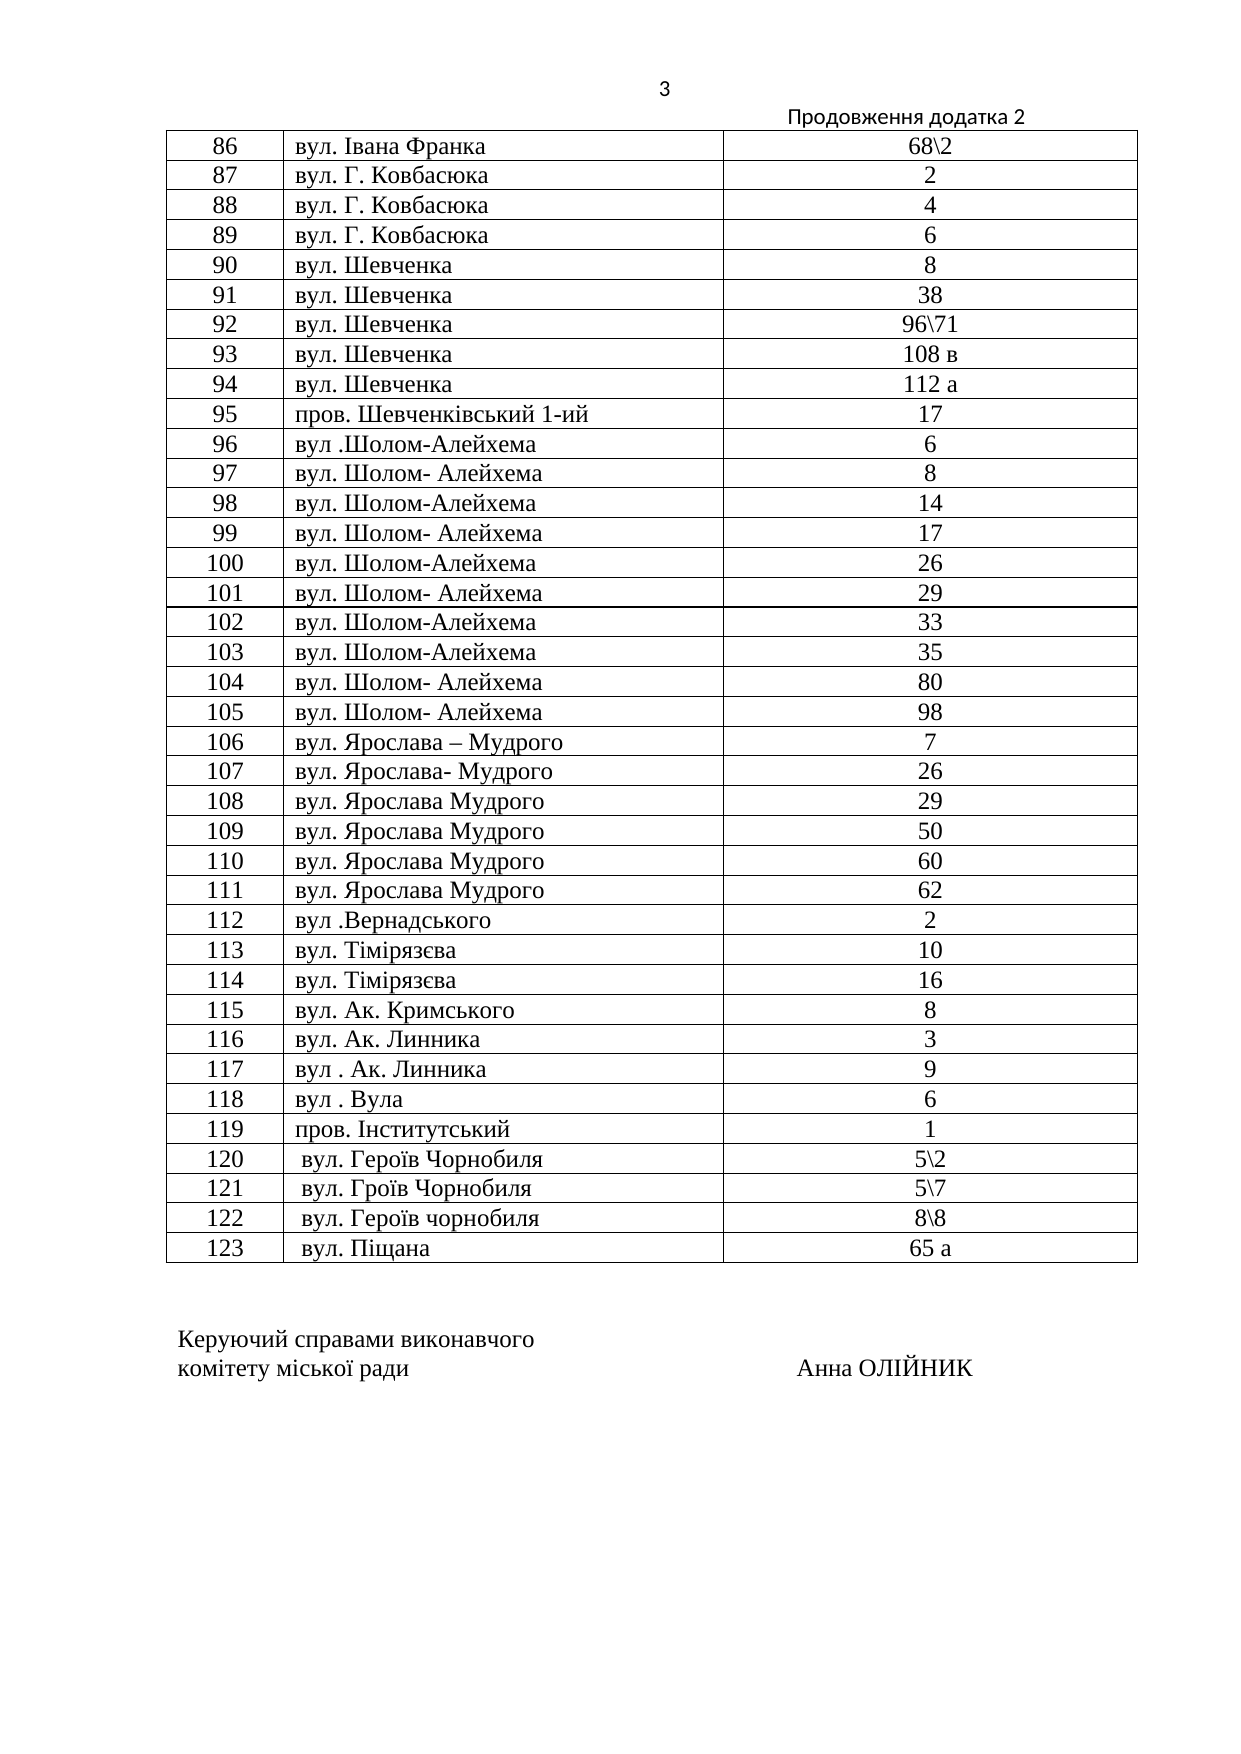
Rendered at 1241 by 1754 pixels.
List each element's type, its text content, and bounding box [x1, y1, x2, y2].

table_cell 118 [167, 1084, 283, 1113]
table_cell 6 [724, 429, 1137, 457]
text Керуючий справами виконавчого [177, 1324, 1152, 1353]
table_cell вул. Шевченка [284, 250, 723, 279]
table_cell вул. Шолом- Алейхема [284, 578, 723, 606]
table_cell вул. Ярослава- Мудрого [284, 756, 723, 785]
table_cell вул .Вернадського [284, 905, 723, 934]
table_cell вул. Шолом-Алейхема [284, 488, 723, 517]
table_cell 16 [724, 965, 1137, 994]
table_cell вул. Піщана [284, 1233, 723, 1262]
table_cell 116 [167, 1025, 283, 1053]
table_cell 96 [167, 429, 283, 457]
table_cell вул. Шолом- Алейхема [284, 518, 723, 547]
table_cell вул. Шолом- Алейхема [284, 697, 723, 726]
table_cell пров. Інститутський [284, 1114, 723, 1143]
table_cell 119 [167, 1114, 283, 1143]
table_cell пров. Шевченківський 1-ий [284, 399, 723, 428]
table_cell 105 [167, 697, 283, 726]
table_cell вул. Івана Франка [284, 131, 723, 159]
table_cell 112 а [724, 369, 1137, 398]
table_cell вул. Г. Ковбасюка [284, 161, 723, 189]
table_cell вул. Шолом-Алейхема [284, 637, 723, 666]
table_cell 2 [724, 161, 1137, 189]
table_cell 3 [724, 1025, 1137, 1053]
table_cell 8 [724, 995, 1137, 1023]
table_cell 87 [167, 161, 283, 189]
table_cell 95 [167, 399, 283, 428]
table_cell вул. Шолом-Алейхема [284, 608, 723, 636]
table_cell вул. Ярослава Мудрого [284, 816, 723, 845]
table_cell 121 [167, 1174, 283, 1202]
table_cell вул . Ак. Линника [284, 1054, 723, 1083]
table_cell вул. Гроїв Чорнобиля [284, 1174, 723, 1202]
table_cell 111 [167, 876, 283, 904]
table_cell 8\8 [724, 1203, 1137, 1232]
table_cell 29 [724, 786, 1137, 815]
table_cell 106 [167, 727, 283, 755]
table_cell 115 [167, 995, 283, 1023]
table_cell 96\71 [724, 310, 1137, 338]
table_cell 98 [167, 488, 283, 517]
table_cell вул . Вула [284, 1084, 723, 1113]
table_cell 112 [167, 905, 283, 934]
table_cell 50 [724, 816, 1137, 845]
table_cell 97 [167, 459, 283, 487]
table_cell вул. Ярослава Мудрого [284, 876, 723, 904]
table_cell 8 [724, 459, 1137, 487]
text комітету міської ради Анна ОЛІЙНИК [177, 1353, 1152, 1381]
table_cell 14 [724, 488, 1137, 517]
table_cell 110 [167, 846, 283, 874]
table_cell 1 [724, 1114, 1137, 1143]
table_cell вул. Шевченка [284, 369, 723, 398]
table_cell 29 [724, 578, 1137, 606]
table_cell 92 [167, 310, 283, 338]
table_cell 107 [167, 756, 283, 785]
table_cell вул. Героїв Чорнобиля [284, 1144, 723, 1172]
table_cell 6 [724, 220, 1137, 249]
table_cell 65 а [724, 1233, 1137, 1262]
table_cell 68\2 [724, 131, 1137, 159]
table_cell 123 [167, 1233, 283, 1262]
table_cell вул. Шевченка [284, 280, 723, 308]
table_cell 6 [724, 1084, 1137, 1113]
table_cell вул. Шолом- Алейхема [284, 459, 723, 487]
table_cell 114 [167, 965, 283, 994]
table_cell вул. Ярослава Мудрого [284, 846, 723, 874]
table_cell 88 [167, 190, 283, 219]
table_cell 5\2 [724, 1144, 1137, 1172]
table_cell 38 [724, 280, 1137, 308]
table_cell 93 [167, 339, 283, 368]
table_cell 108 в [724, 339, 1137, 368]
table_cell 91 [167, 280, 283, 308]
table_cell вул. Тімірязєва [284, 965, 723, 994]
table_cell 108 [167, 786, 283, 815]
table_cell вул. Ак. Линника [284, 1025, 723, 1053]
table_cell 62 [724, 876, 1137, 904]
table_cell вул. Шевченка [284, 310, 723, 338]
table_cell вул. Ярослава – Мудрого [284, 727, 723, 755]
table_cell 122 [167, 1203, 283, 1232]
table_cell 4 [724, 190, 1137, 219]
table_cell 109 [167, 816, 283, 845]
table_cell 8 [724, 250, 1137, 279]
table_cell 7 [724, 727, 1137, 755]
table_cell 26 [724, 756, 1137, 785]
table_cell вул. Ак. Кримського [284, 995, 723, 1023]
table_cell 102 [167, 608, 283, 636]
table_cell 10 [724, 935, 1137, 964]
table_cell вул. Ярослава Мудрого [284, 786, 723, 815]
table_cell вул. Г. Ковбасюка [284, 220, 723, 249]
table_cell вул. Шолом- Алейхема [284, 667, 723, 696]
table_cell 120 [167, 1144, 283, 1172]
table_cell 2 [724, 905, 1137, 934]
table_cell вул. Тімірязєва [284, 935, 723, 964]
table_cell 26 [724, 548, 1137, 577]
table_cell 60 [724, 846, 1137, 874]
table_cell 17 [724, 518, 1137, 547]
table_cell 5\7 [724, 1174, 1137, 1202]
table_cell вул. Шолом-Алейхема [284, 548, 723, 577]
table_cell 98 [724, 697, 1137, 726]
table_cell вул. Героїв чорнобиля [284, 1203, 723, 1232]
table_cell 101 [167, 578, 283, 606]
table_cell 80 [724, 667, 1137, 696]
table_cell вул .Шолом-Алейхема [284, 429, 723, 457]
table_cell вул. Г. Ковбасюка [284, 190, 723, 219]
table_cell 86 [167, 131, 283, 159]
table_cell 113 [167, 935, 283, 964]
table_cell 33 [724, 608, 1137, 636]
table_cell 17 [724, 399, 1137, 428]
table_cell 99 [167, 518, 283, 547]
table_cell 94 [167, 369, 283, 398]
table_cell 117 [167, 1054, 283, 1083]
table_cell 100 [167, 548, 283, 577]
table_cell 104 [167, 667, 283, 696]
table_cell 9 [724, 1054, 1137, 1083]
table_cell вул. Шевченка [284, 339, 723, 368]
table_cell 89 [167, 220, 283, 249]
table_cell 35 [724, 637, 1137, 666]
table_cell 103 [167, 637, 283, 666]
table_cell 90 [167, 250, 283, 279]
